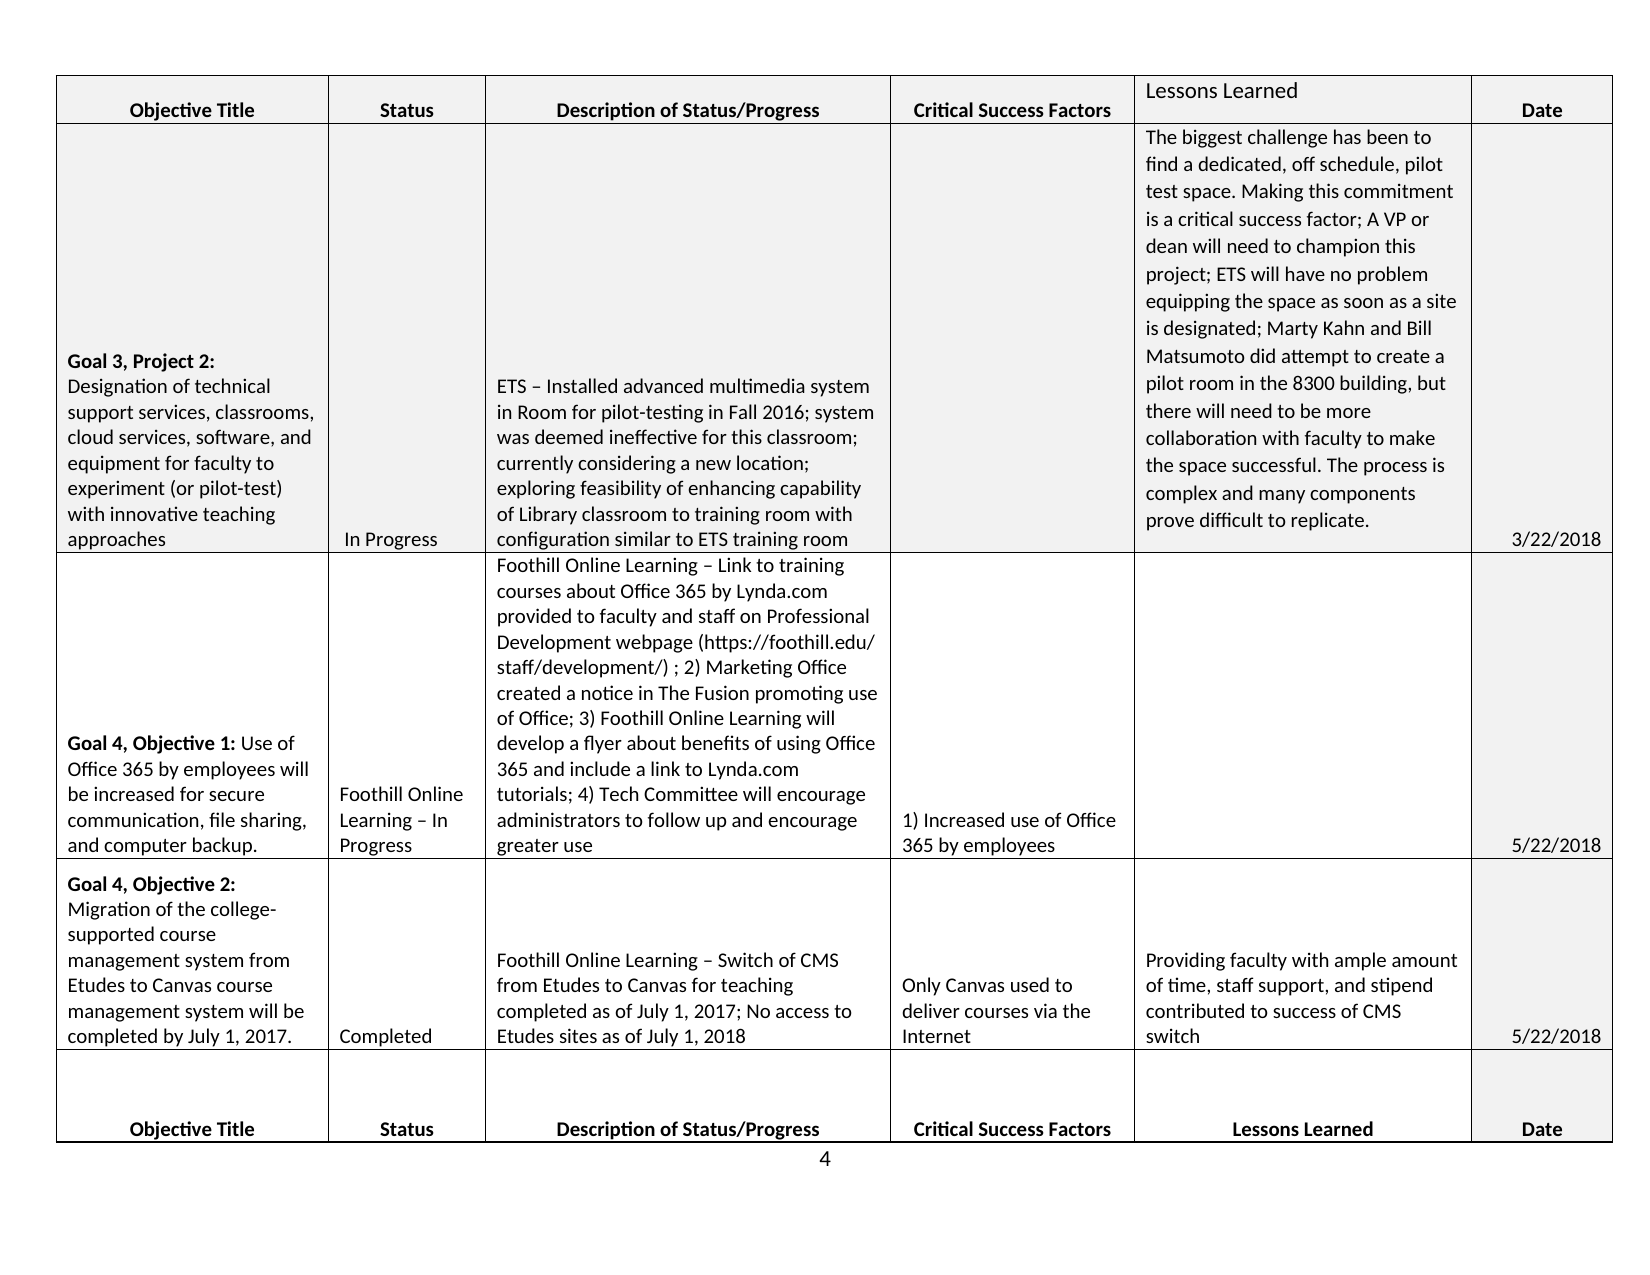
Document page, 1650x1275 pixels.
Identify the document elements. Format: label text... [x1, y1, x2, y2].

table_cell 5/22/2018 [1472, 553, 1612, 858]
table_cell Date [1472, 1050, 1612, 1141]
table_cell 5/22/2018 [1472, 859, 1612, 1049]
table_cell Description of Status/Progress [486, 1050, 890, 1141]
table_cell Critical Success Factors [891, 1050, 1134, 1141]
table_cell In Progress [329, 124, 485, 552]
table_cell Foothill Online Learning – In Progress [329, 553, 485, 858]
table_cell Critical Success Factors [891, 76, 1134, 123]
table_cell Date [1472, 76, 1612, 123]
table_cell 1) Increased use of Office 365 by employees [891, 553, 1134, 858]
table_cell Foothill Online Learning – Switch of CMS from Etudes to Canvas for teaching completed as of July 1, 2017; No access to Etudes sites as of July 1, 2018 [486, 859, 890, 1049]
table_cell [1135, 553, 1471, 858]
table_cell ETS – Installed advanced multimedia system in Room for pilot-testing in Fall 2016; system was deemed ineffective for this classroom; currently considering a new location; exploring feasibility of enhancing capability of Library classroom to training room with configuration similar to ETS training room [486, 124, 890, 552]
table_cell Goal 4, Objective 1: Use of Office 365 by employees will be increased for secure communication, file sharing, and computer backup. [57, 553, 328, 858]
table_cell Objective Title [57, 76, 328, 123]
table_cell Status [329, 76, 485, 123]
table_cell Foothill Online Learning – Link to training courses about Office 365 by Lynda.com provided to faculty and staff on Professional Development webpage (https://foothill.edu/ staff/development/) ; 2) Marketing Office created a notice in The Fusion promoting use of Office; 3) Foothill Online Learning will develop a flyer about benefits of using Office 365 and include a link to Lynda.com tutorials; 4) Tech Committee will encourage administrators to follow up and encourage greater use [486, 553, 890, 858]
table_cell Completed [329, 859, 485, 1049]
table_cell Lessons Learned [1135, 1050, 1471, 1141]
table_cell Goal 4, Objective 2: Migration of the college-supported course management system from Etudes to Canvas course management system will be completed by July 1, 2017. [57, 859, 328, 1049]
table_cell The biggest challenge has been to find a dedicated, off schedule, pilot test space. Making this commitment is a critical success factor; A VP or dean will need to champion this project; ETS will have no problem equipping the space as soon as a site is designated; Marty Kahn and Bill Matsumoto did attempt to create a pilot room in the 8300 building, but there will need to be more collaboration with faculty to make the space successful. The process is complex and many components prove difficult to replicate. [1135, 124, 1471, 552]
table_cell Providing faculty with ample amount of time, staff support, and stipend contributed to success of CMS switch [1135, 859, 1471, 1049]
table_cell Status [329, 1050, 485, 1141]
table_cell Objective Title [57, 1050, 328, 1141]
table_cell [891, 124, 1134, 552]
table_cell Goal 3, Project 2: Designation of technical support services, classrooms, cloud services, software, and equipment for faculty to experiment (or pilot-test) with innovative teaching approaches [57, 124, 328, 552]
table_cell Lessons Learned [1135, 76, 1471, 123]
table_cell Only Canvas used to deliver courses via the Internet [891, 859, 1134, 1049]
table_cell Description of Status/Progress [486, 76, 890, 123]
table_cell 3/22/2018 [1472, 124, 1612, 552]
